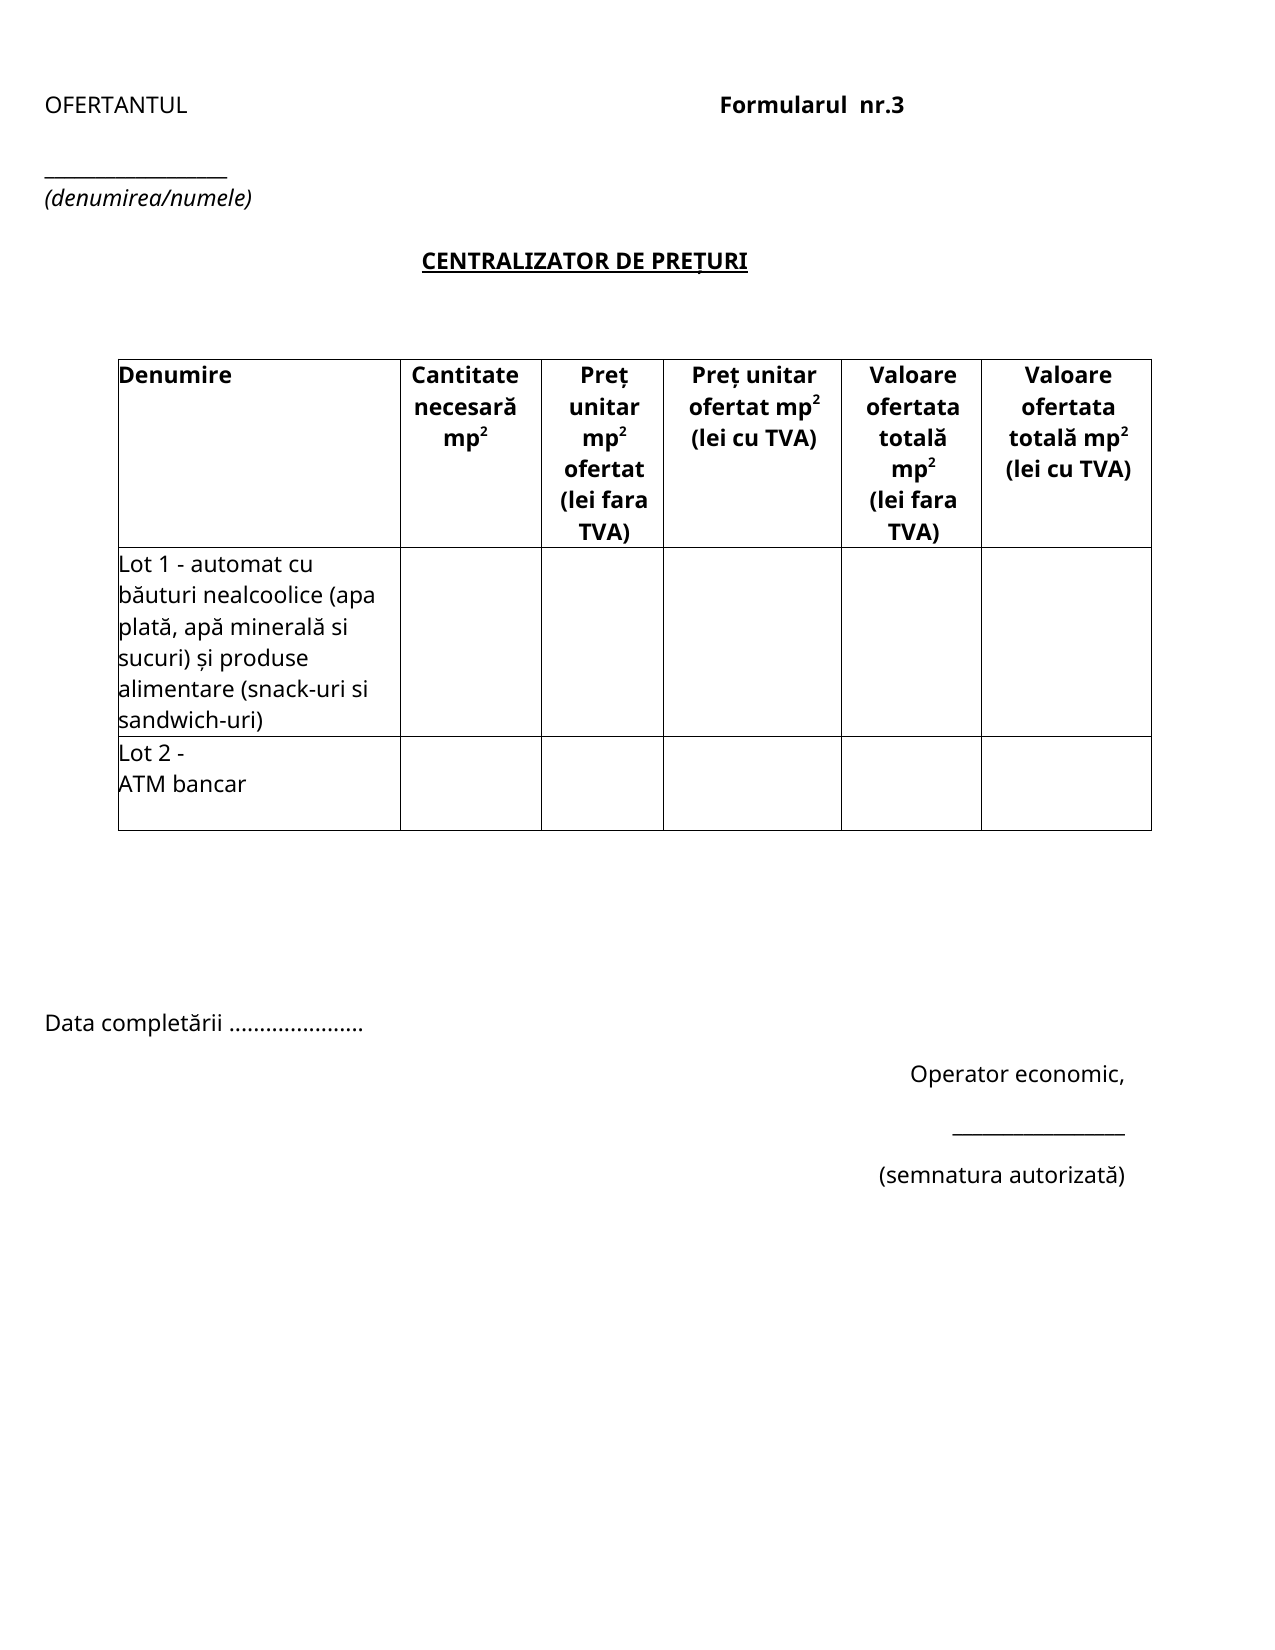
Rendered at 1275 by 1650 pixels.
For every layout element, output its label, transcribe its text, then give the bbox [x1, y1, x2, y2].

text (denumirea/numele) [44, 182, 1125, 214]
text Data completării ...................... [44, 1007, 1125, 1039]
table_cell [664, 548, 841, 736]
table_header Denumire [119, 360, 400, 547]
text (semnatura autorizată) [44, 1159, 1125, 1190]
table_header Cantitate necesară mp2 [401, 360, 541, 547]
table_cell [542, 737, 663, 830]
text OFERTANTUL Formularul nr.3 [44, 89, 1125, 120]
table_cell [982, 548, 1151, 736]
table_cell [401, 737, 541, 830]
table_header Valoare ofertata totală mp2 (lei cu TVA) [982, 360, 1151, 547]
table_cell [842, 737, 981, 830]
text _________________ [44, 1108, 1125, 1139]
table_cell [842, 548, 981, 736]
text __________________ [44, 151, 1125, 182]
table_cell [401, 548, 541, 736]
table_header Preț unitar mp2 ofertat (lei fara TVA) [542, 360, 663, 547]
table_cell [982, 737, 1151, 830]
table_cell [542, 548, 663, 736]
table_cell Lot 2 - ATM bancar [119, 737, 400, 830]
table_cell [664, 737, 841, 830]
table_header Valoare ofertata totală mp2 (lei fara TVA) [842, 360, 981, 547]
table_header Preț unitar ofertat mp2 (lei cu TVA) [664, 360, 841, 547]
table_cell Lot 1 - automat cu băuturi nealcoolice (apa plată, apă minerală si sucuri) și produse alimentare (snack-uri si sandwich-uri) [119, 548, 400, 736]
text CENTRALIZATOR DE PREŢURI [44, 245, 1125, 276]
text Operator economic, [44, 1058, 1125, 1089]
